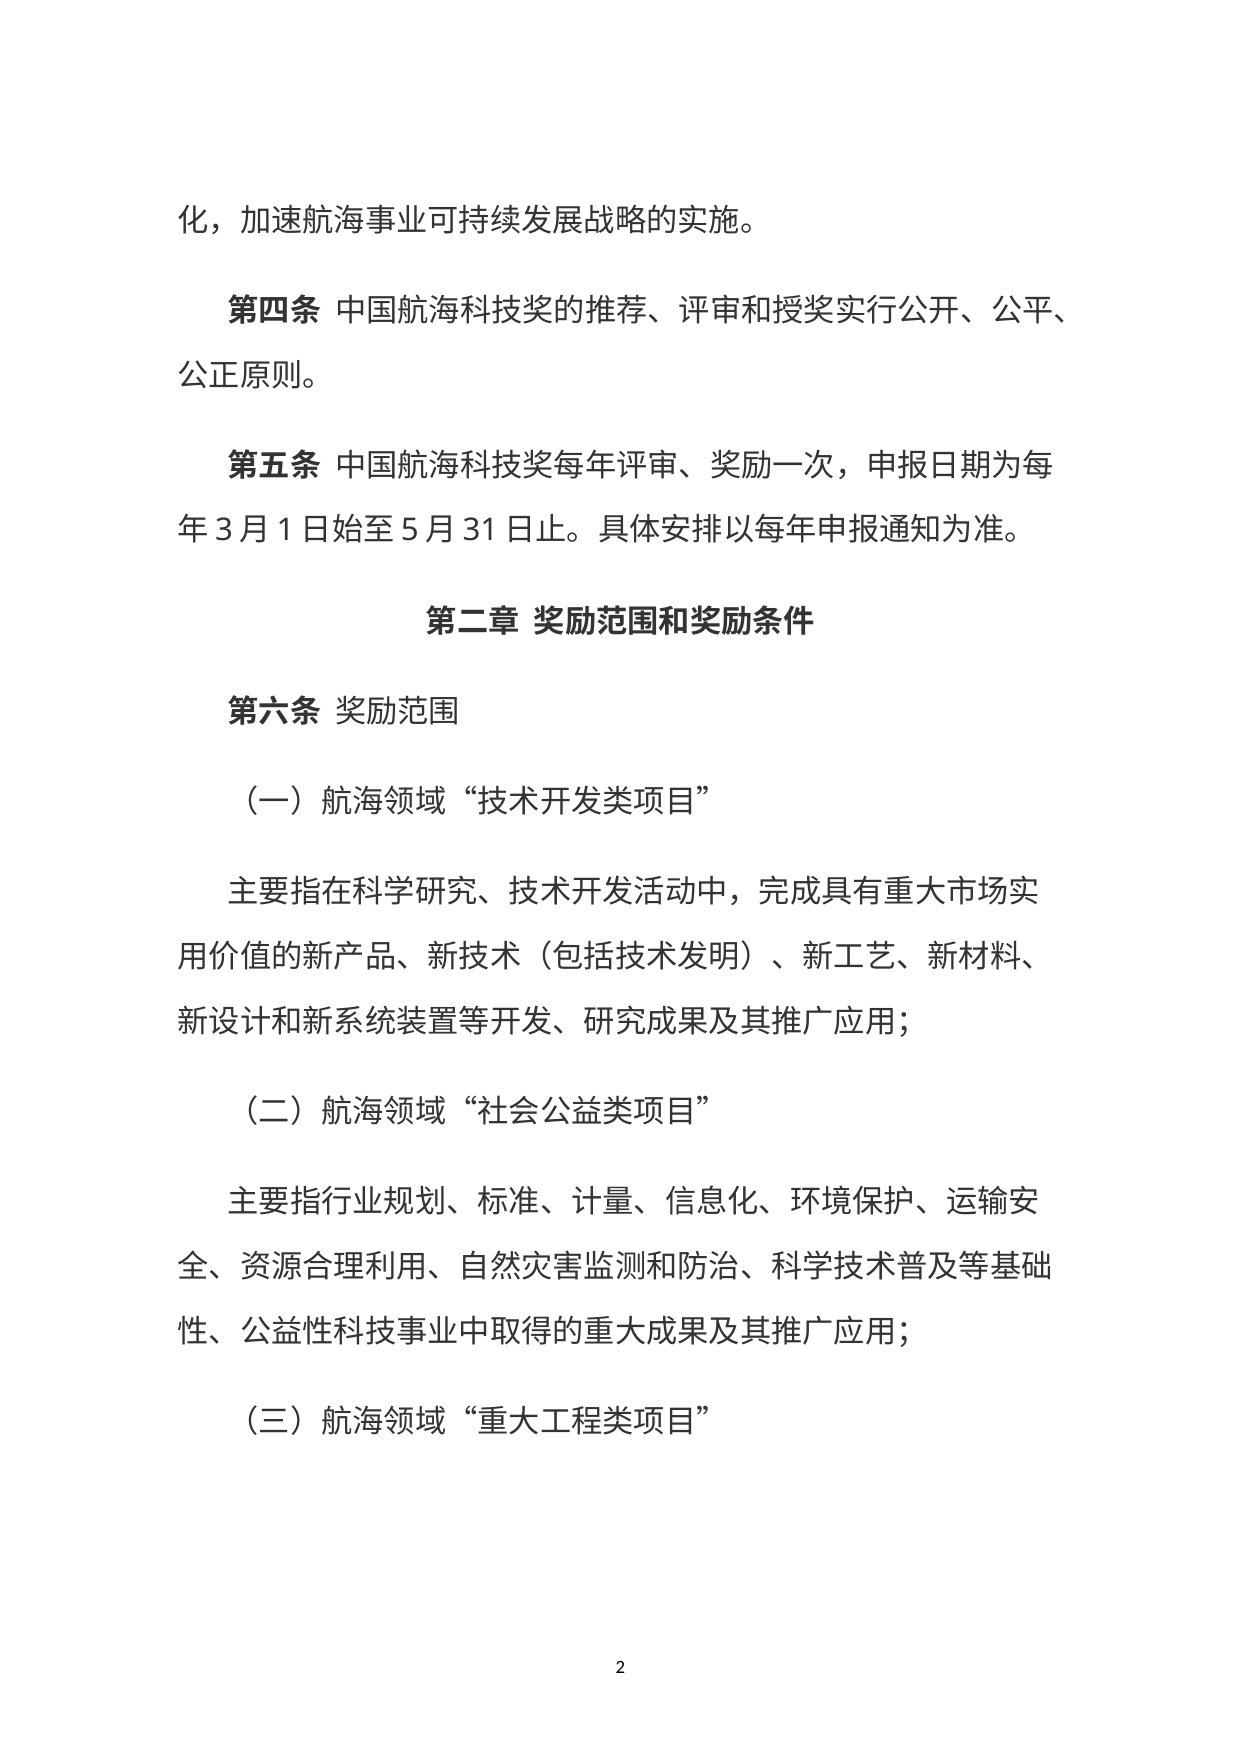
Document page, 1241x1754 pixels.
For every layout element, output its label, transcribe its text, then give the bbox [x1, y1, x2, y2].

text 第五条 中国航海科技奖每年评审、奖励一次，申报日期为每年3月1日始至5月31日止。具体安排以每年申报通知为准。 [177, 430, 1063, 560]
text 主要指行业规划、标准、计量、信息化、环境保护、运输安全、资源合理利用、自然灾害监测和防治、科学技术普及等基础性、公益性科技事业中取得的重大成果及其推广应用； [177, 1166, 1063, 1361]
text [177, 185, 1063, 250]
text 第六条 奖励范围 [177, 676, 1063, 741]
text 第四条 中国航海科技奖的推荐、评审和授奖实行公开、公平、公正原则。 [177, 275, 1063, 405]
text （一）航海领域“技术开发类项目” [177, 766, 1063, 831]
text 主要指在科学研究、技术开发活动中，完成具有重大市场实用价值的新产品、新技术（包括技术发明）、新工艺、新材料、新设计和新系统装置等开发、研究成果及其推广应用； [177, 856, 1063, 1051]
text （二）航海领域“社会公益类项目” [177, 1076, 1063, 1141]
text （三）航海领域“重大工程类项目” [177, 1386, 1063, 1451]
text 第二章 奖励范围和奖励条件 [177, 586, 1063, 651]
